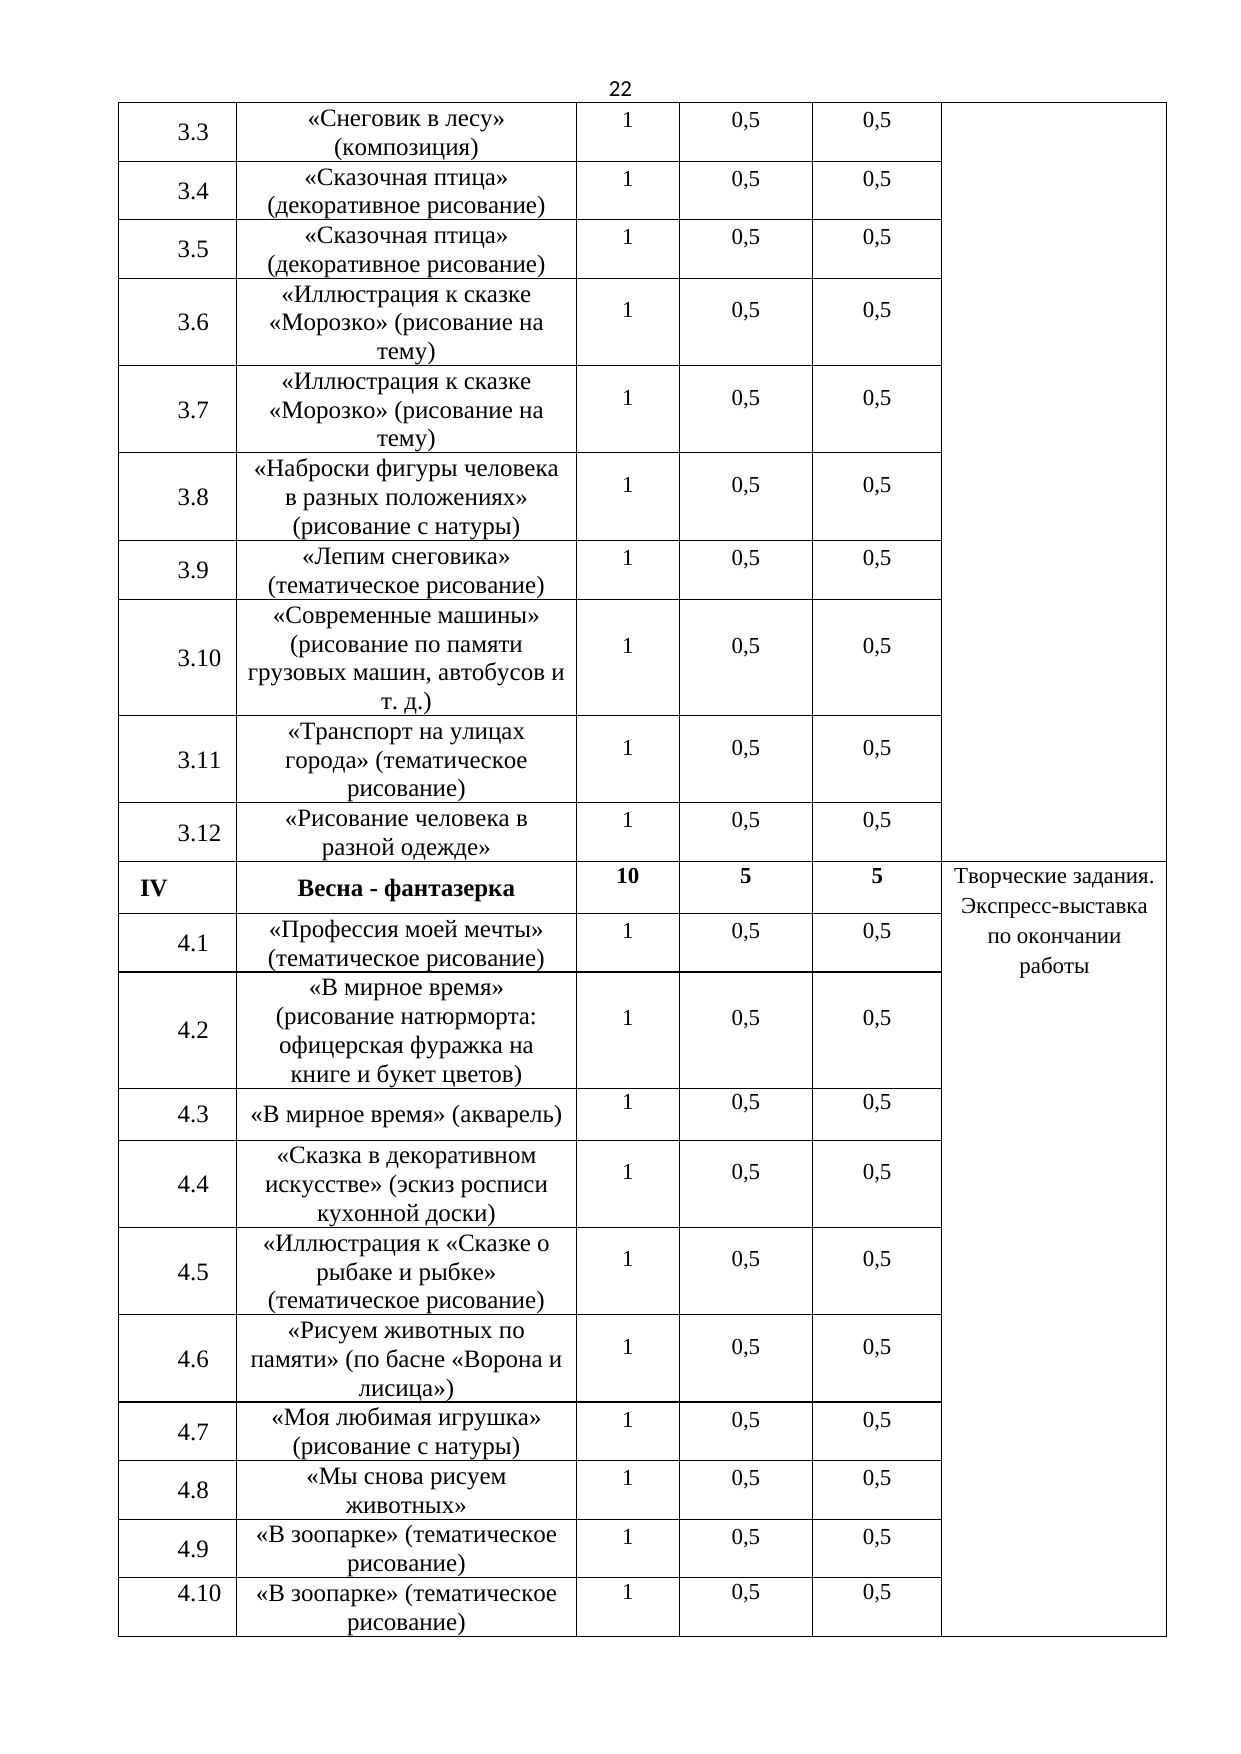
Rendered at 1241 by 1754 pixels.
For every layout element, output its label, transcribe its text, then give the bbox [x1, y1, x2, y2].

table_cell 0,5 [813, 914, 941, 971]
table_cell «В мирное время» (рисование натюрморта: офицерская фуражка на книге и букет цветов) [237, 973, 576, 1087]
table_cell 0,5 [680, 973, 812, 1087]
table_cell «Мы снова рисуем животных» [237, 1461, 576, 1518]
table_cell 0,5 [813, 162, 941, 219]
table_cell 0,5 [813, 366, 941, 452]
table_cell 3.9 [119, 541, 236, 599]
table_cell 0,5 [813, 716, 941, 802]
table_cell 0,5 [680, 600, 812, 715]
table_cell «В мирное время» (акварель) [237, 1089, 576, 1139]
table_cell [237, 1578, 576, 1636]
table_cell 4.3 [119, 1089, 236, 1139]
table_cell «В зоопарке» (тематическое рисование) [237, 1520, 576, 1577]
table_cell 1 [577, 541, 679, 599]
table_cell «Сказка в декоративном искусстве» (эскиз росписи кухонной доски) [237, 1141, 576, 1227]
table_cell 1 [577, 1578, 679, 1636]
table_cell 0,5 [680, 220, 812, 278]
table_cell 3.8 [119, 453, 236, 539]
table_cell 0,5 [680, 914, 812, 971]
table_cell 0,5 [680, 1089, 812, 1139]
table_cell Весна - фантазерка [237, 862, 576, 913]
table_cell 0,5 [680, 162, 812, 219]
table_cell 4.1 [119, 914, 236, 971]
table_cell 0,5 [680, 541, 812, 599]
table_cell 4.7 [119, 1403, 236, 1460]
table_cell 0,5 [680, 1315, 812, 1401]
table_cell «Иллюстрация к «Сказке о рыбаке и рыбке» (тематическое рисование) [237, 1228, 576, 1314]
table_cell 0,5 [813, 973, 941, 1087]
table_cell 0,5 [680, 366, 812, 452]
table_cell 4.2 [119, 973, 236, 1087]
table_cell 0,5 [813, 279, 941, 365]
table_cell 3.4 [119, 162, 236, 219]
table_cell 4.6 [119, 1315, 236, 1401]
table_cell 3.6 [119, 279, 236, 365]
table_cell «Лепим снеговика» (тематическое рисование) [237, 541, 576, 599]
table_cell 3.10 [119, 600, 236, 715]
table_cell 0,5 [680, 103, 812, 161]
table_cell 3.12 [119, 803, 236, 861]
table_cell 3.3 [119, 103, 236, 161]
table_cell 0,5 [813, 1315, 941, 1401]
table_cell 0,5 [813, 1089, 941, 1139]
table_cell 1 [577, 1403, 679, 1460]
table_cell Творческие задания. Экспресс-выставка по окончании работы [942, 862, 1166, 1636]
table_cell 4.4 [119, 1141, 236, 1227]
table_cell 0,5 [680, 279, 812, 365]
table_cell 1 [577, 220, 679, 278]
table_cell «Снеговик в лесу» (композиция) [237, 103, 576, 161]
table_cell 1 [577, 1461, 679, 1518]
table_cell «Сказочная птица» (декоративное рисование) [237, 162, 576, 219]
table_cell «Иллюстрация к сказке «Морозко» (рисование на тему) [237, 279, 576, 365]
table_cell IV [119, 862, 236, 913]
table_cell 1 [577, 1228, 679, 1314]
table_cell 1 [577, 279, 679, 365]
table_cell 0,5 [813, 803, 941, 861]
table_cell 1 [577, 914, 679, 971]
table_cell 1 [577, 1520, 679, 1577]
table_cell 1 [577, 716, 679, 802]
table_cell 0,5 [813, 1461, 941, 1518]
table_cell 1 [577, 1315, 679, 1401]
table_cell 0,5 [680, 1461, 812, 1518]
table_cell «Современные машины» (рисование по памяти грузовых машин, автобусов и т. д.) [237, 600, 576, 715]
table_cell 3.7 [119, 366, 236, 452]
table_cell 1 [577, 366, 679, 452]
table_cell 0,5 [813, 541, 941, 599]
table_cell 0,5 [813, 220, 941, 278]
table_cell 5 [680, 862, 812, 913]
table_cell 1 [577, 1141, 679, 1227]
table_cell 3.5 [119, 220, 236, 278]
table_cell 0,5 [680, 803, 812, 861]
table_cell 0,5 [680, 453, 812, 539]
table_cell «Рисование человека в разной одежде» [237, 803, 576, 861]
table_cell 0,5 [813, 1403, 941, 1460]
table_cell 5 [813, 862, 941, 913]
table_cell 0,5 [680, 1228, 812, 1314]
table_cell 0,5 [813, 103, 941, 161]
table_cell 0,5 [813, 1228, 941, 1314]
table_cell 0,5 [680, 1578, 812, 1636]
table_cell 3.11 [119, 716, 236, 802]
table_cell «Профессия моей мечты» (тематическое рисование) [237, 914, 576, 971]
table_cell «Сказочная птица» (декоративное рисование) [237, 220, 576, 278]
table_cell 1 [577, 1089, 679, 1139]
table_cell 1 [577, 453, 679, 539]
table_cell 0,5 [680, 1520, 812, 1577]
table_cell 0,5 [680, 716, 812, 802]
table_cell 4.5 [119, 1228, 236, 1314]
table_cell 1 [577, 103, 679, 161]
table_cell 4.10 [119, 1578, 236, 1636]
table_cell 0,5 [813, 1578, 941, 1636]
table_cell 1 [577, 973, 679, 1087]
table_cell 0,5 [680, 1403, 812, 1460]
table_cell «Иллюстрация к сказке «Морозко» (рисование на тему) [237, 366, 576, 452]
table_cell 0,5 [813, 1141, 941, 1227]
table_cell «Наброски фигуры человека в разных положениях» (рисование с натуры) [237, 453, 576, 539]
table_cell 1 [577, 162, 679, 219]
table_cell 4.9 [119, 1520, 236, 1577]
table_cell 0,5 [813, 600, 941, 715]
table_cell «Транспорт на улицах города» (тематическое рисование) [237, 716, 576, 802]
table_cell 1 [577, 600, 679, 715]
table_cell 0,5 [813, 453, 941, 539]
table_cell 0,5 [813, 1520, 941, 1577]
table_cell 0,5 [680, 1141, 812, 1227]
table_cell «Моя любимая игрушка» (рисование с натуры) [237, 1403, 576, 1460]
table_cell 10 [577, 862, 679, 913]
table_cell 4.8 [119, 1461, 236, 1518]
table_cell 1 [577, 803, 679, 861]
table_cell «Рисуем животных по памяти» (по басне «Ворона и лисица») [237, 1315, 576, 1401]
